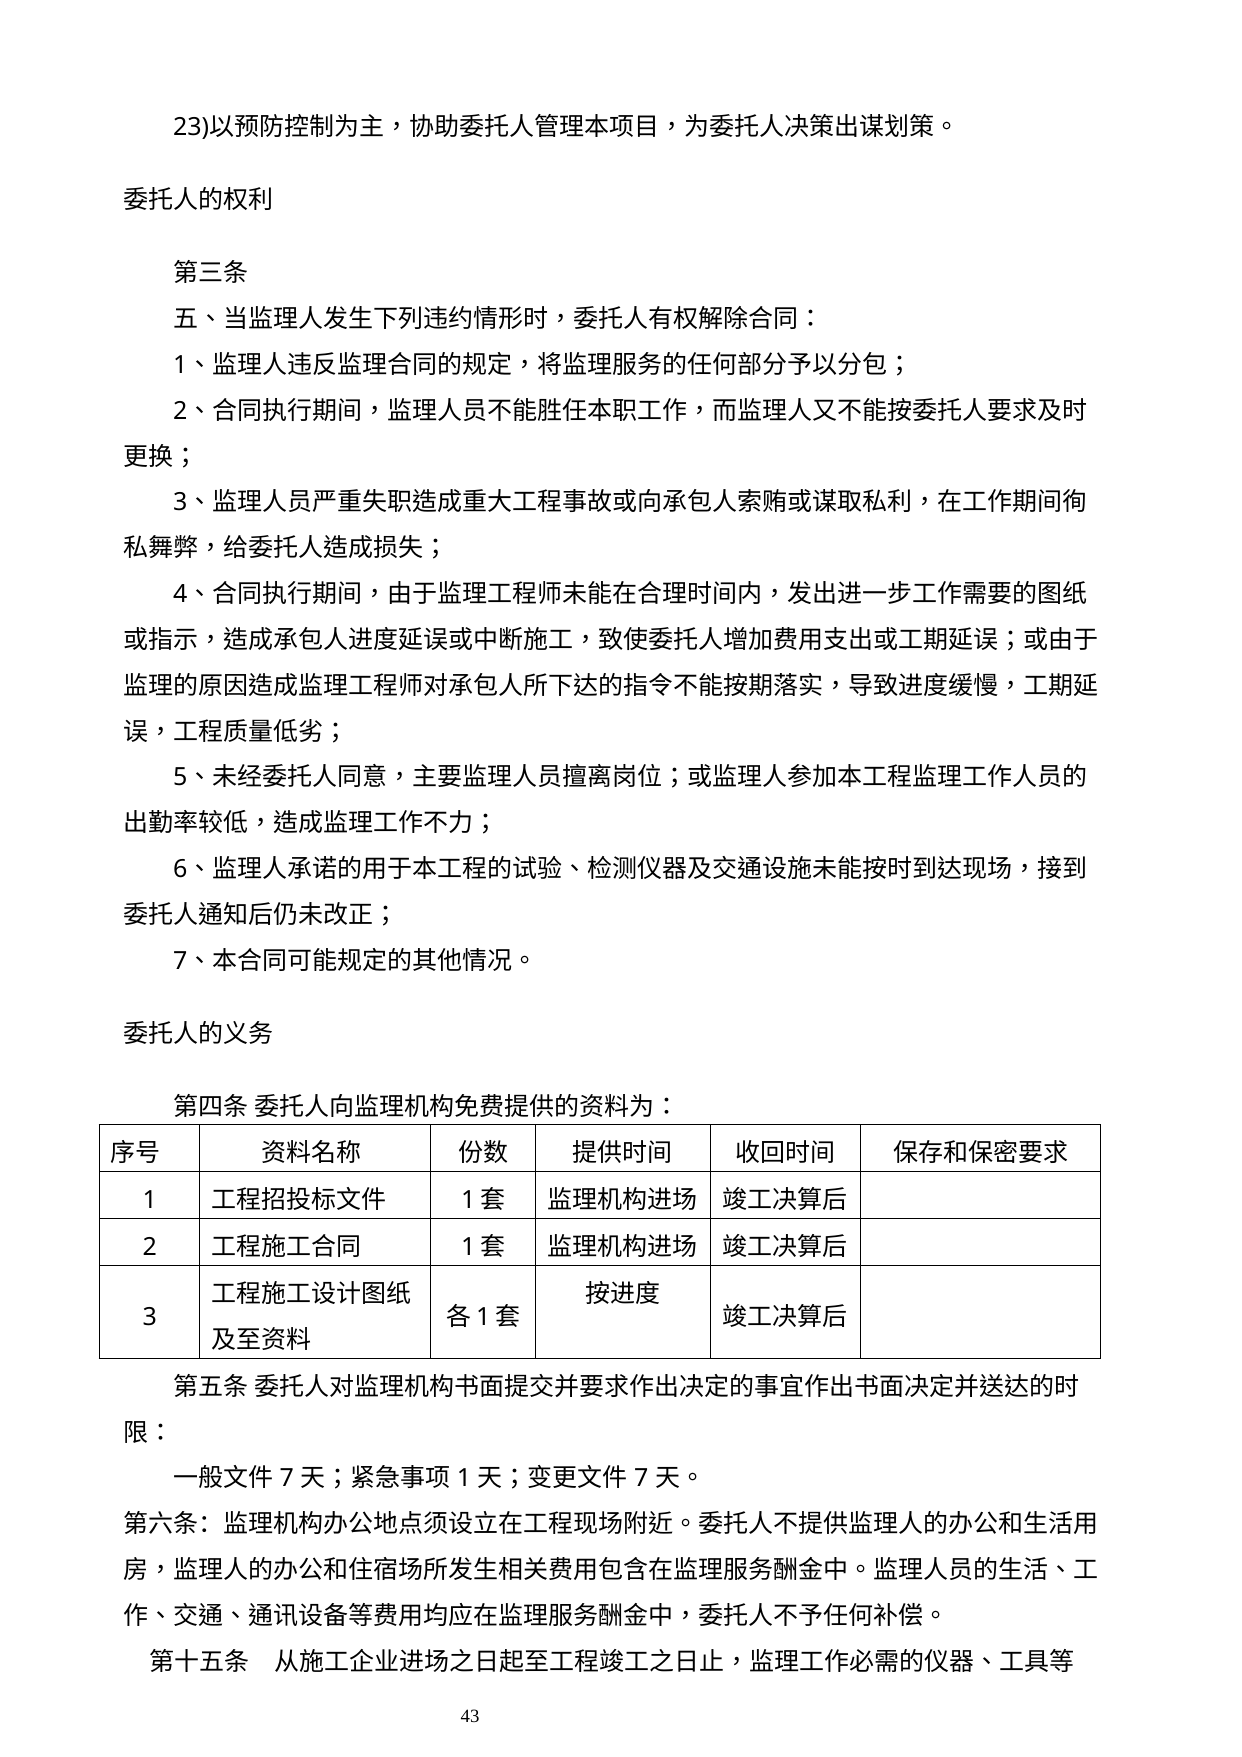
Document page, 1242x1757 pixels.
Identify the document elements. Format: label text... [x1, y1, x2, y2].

text 第三条 [123, 245, 1098, 291]
table_cell 监理机构进场 [536, 1219, 710, 1265]
text 6、监理人承诺的用于本工程的试验、检测仪器及交通设施未能按时到达现场，接到委托人通知后仍未改正； [123, 841, 1098, 932]
table_cell 各1套 [431, 1266, 535, 1357]
table_cell 竣工决算后 [711, 1266, 860, 1357]
text 4、合同执行期间，由于监理工程师未能在合理时间内，发出进一步工作需要的图纸或指示，造成承包人进度延误或中断施工，致使委托人增加费用支出或工期延误；或由于监理的原因造成监理工程师对承包人所下达的指令不能按期落实，导致进度缓慢，工期延误，工程质量低劣； [123, 566, 1098, 749]
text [123, 1633, 1098, 1679]
table_header 提供时间 [536, 1125, 710, 1171]
table_cell 3 [100, 1266, 199, 1357]
table_cell [861, 1172, 1100, 1218]
table_cell 2 [100, 1219, 199, 1265]
text 五、当监理人发生下列违约情形时，委托人有权解除合同： [123, 291, 1098, 337]
table_cell 竣工决算后 [711, 1219, 860, 1265]
table_cell 按进度 [536, 1266, 710, 1357]
table_cell 工程招投标文件 [200, 1172, 430, 1218]
table_header 份数 [431, 1125, 535, 1171]
text 一般文件 7 天；紧急事项 1 天；变更文件 7 天。 [123, 1450, 1098, 1496]
text 2、合同执行期间，监理人员不能胜任本职工作，而监理人又不能按委托人要求及时更换； [123, 382, 1098, 474]
table_cell [861, 1219, 1100, 1265]
subtitle 委托人的权利 [123, 172, 1098, 218]
table_header 资料名称 [200, 1125, 430, 1171]
table_header 序号 [100, 1125, 199, 1171]
list 第六条：监理机构办公地点须设立在工程现场附近。委托人不提供监理人的办公和生活用房，监理人的办公和住宿场所发生相关费用包含在监理服务酬金中。监理人员的生活、工作、交通、通讯设备等费用均应在监理服务酬金中，委托人不予任何补偿。 [123, 1496, 1098, 1633]
text 23)以预防控制为主，协助委托人管理本项目，为委托人决策出谋划策。 [123, 99, 1098, 145]
text 1、监理人违反监理合同的规定，将监理服务的任何部分予以分包； [123, 337, 1098, 382]
table_cell 工程施工合同 [200, 1219, 430, 1265]
table_cell 竣工决算后 [711, 1172, 860, 1218]
text 7、本合同可能规定的其他情况。 [123, 932, 1098, 978]
table_cell 1 [100, 1172, 199, 1218]
table_cell 1套 [431, 1172, 535, 1218]
table_header 收回时间 [711, 1125, 860, 1171]
table_cell 监理机构进场 [536, 1172, 710, 1218]
subtitle 委托人的义务 [123, 1005, 1098, 1051]
table_cell 1套 [431, 1219, 535, 1265]
text 第四条 委托人向监理机构免费提供的资料为： [123, 1078, 1098, 1124]
text 3、监理人员严重失职造成重大工程事故或向承包人索贿或谋取私利，在工作期间徇私舞弊，给委托人造成损失； [123, 474, 1098, 566]
text 5、未经委托人同意，主要监理人员擅离岗位；或监理人参加本工程监理工作人员的出勤率较低，造成监理工作不力； [123, 749, 1098, 841]
text 第五条 委托人对监理机构书面提交并要求作出决定的事宜作出书面决定并送达的时限： [123, 1359, 1098, 1450]
table_cell [861, 1266, 1100, 1357]
table_cell 工程施工设计图纸及至资料 [200, 1266, 430, 1357]
table_header 保存和保密要求 [861, 1125, 1100, 1171]
